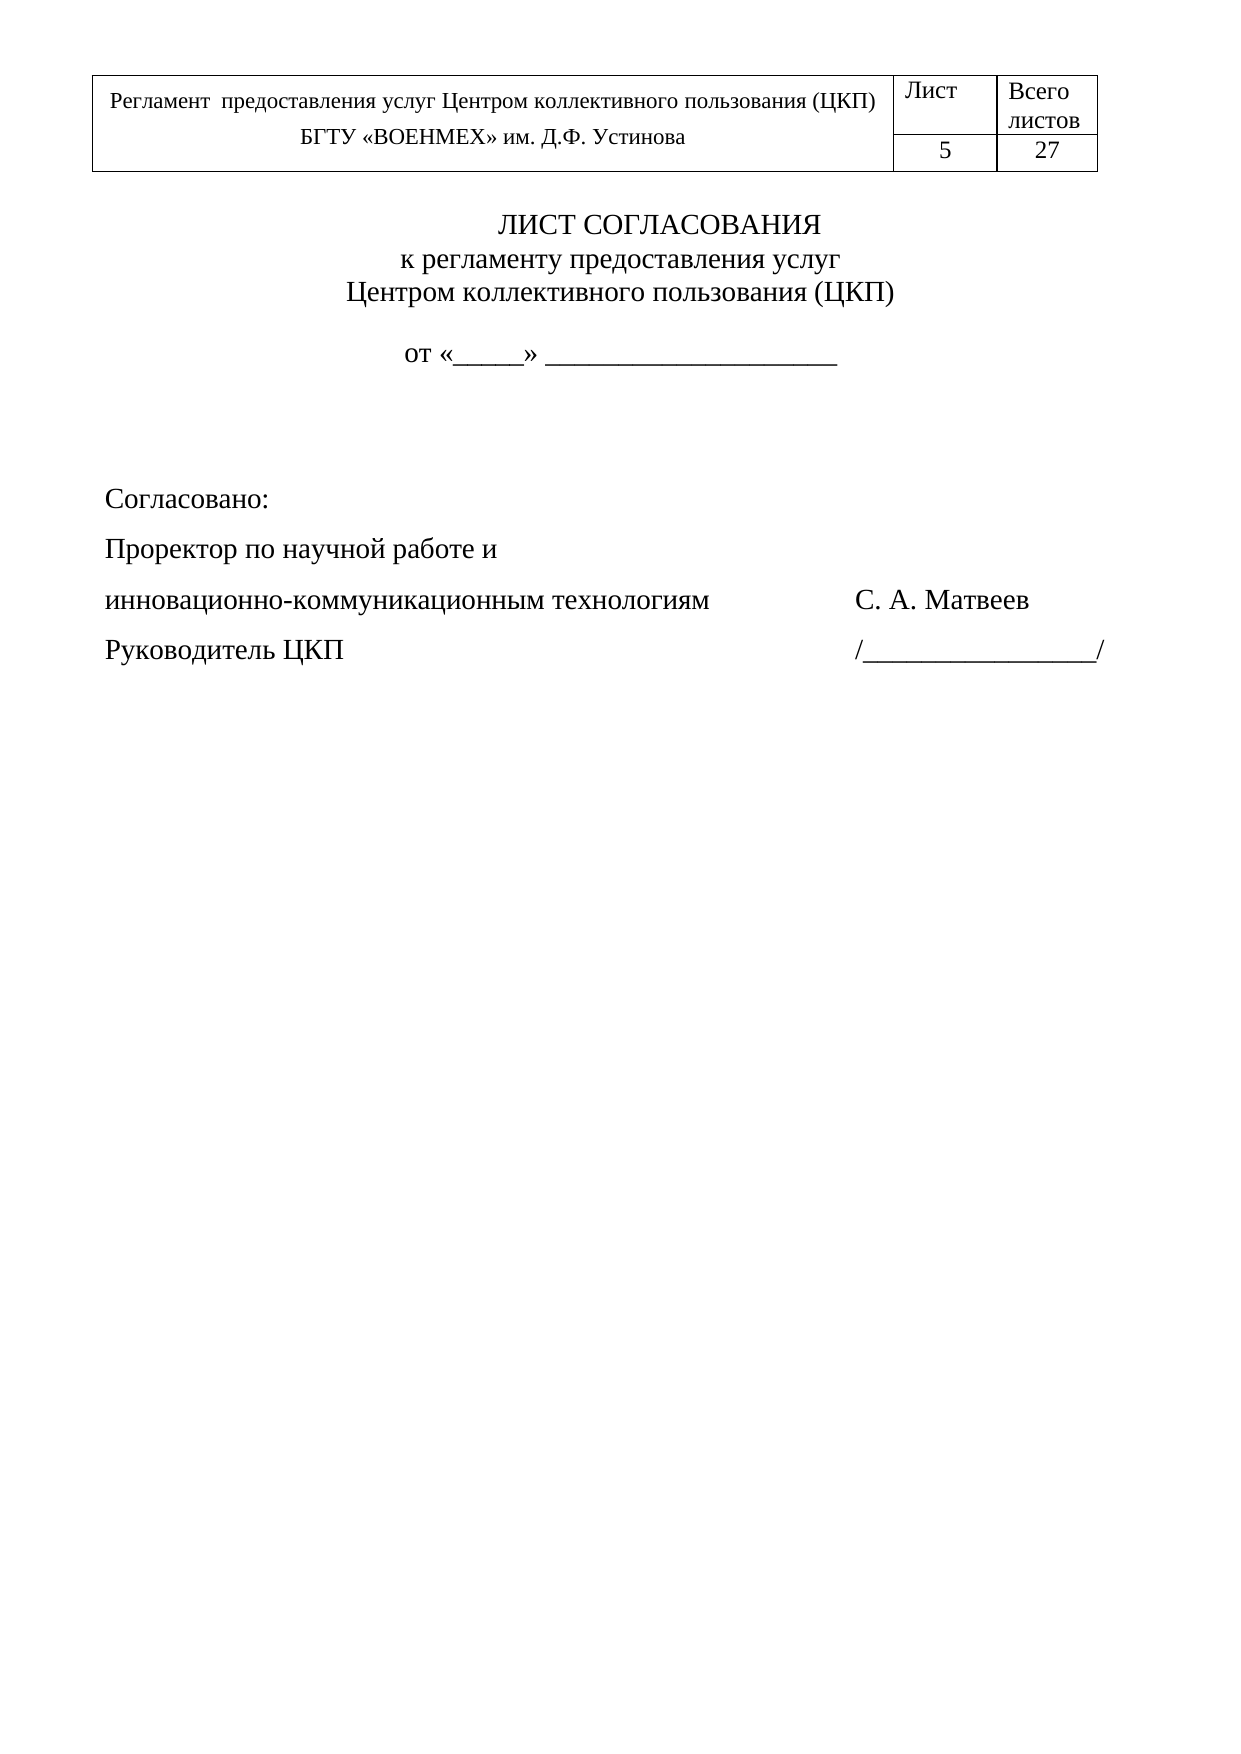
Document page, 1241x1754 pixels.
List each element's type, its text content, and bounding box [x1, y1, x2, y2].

text от «_____» ____________________ [81, 342, 1160, 368]
text Центром коллективного пользования (ЦКП) [81, 274, 1160, 308]
text к регламенту предоставления услуг [81, 241, 1160, 274]
text Руководитель ЦКП /________________/ [104, 632, 1180, 666]
text Согласовано: [104, 481, 1180, 515]
text инновационно-коммуникационным технологиям С. А. Матвеев [104, 582, 1180, 615]
text Проректор по научной работе и [104, 532, 1180, 565]
text ЛИСТ СОГЛАСОВАНИЯ [104, 207, 1160, 241]
